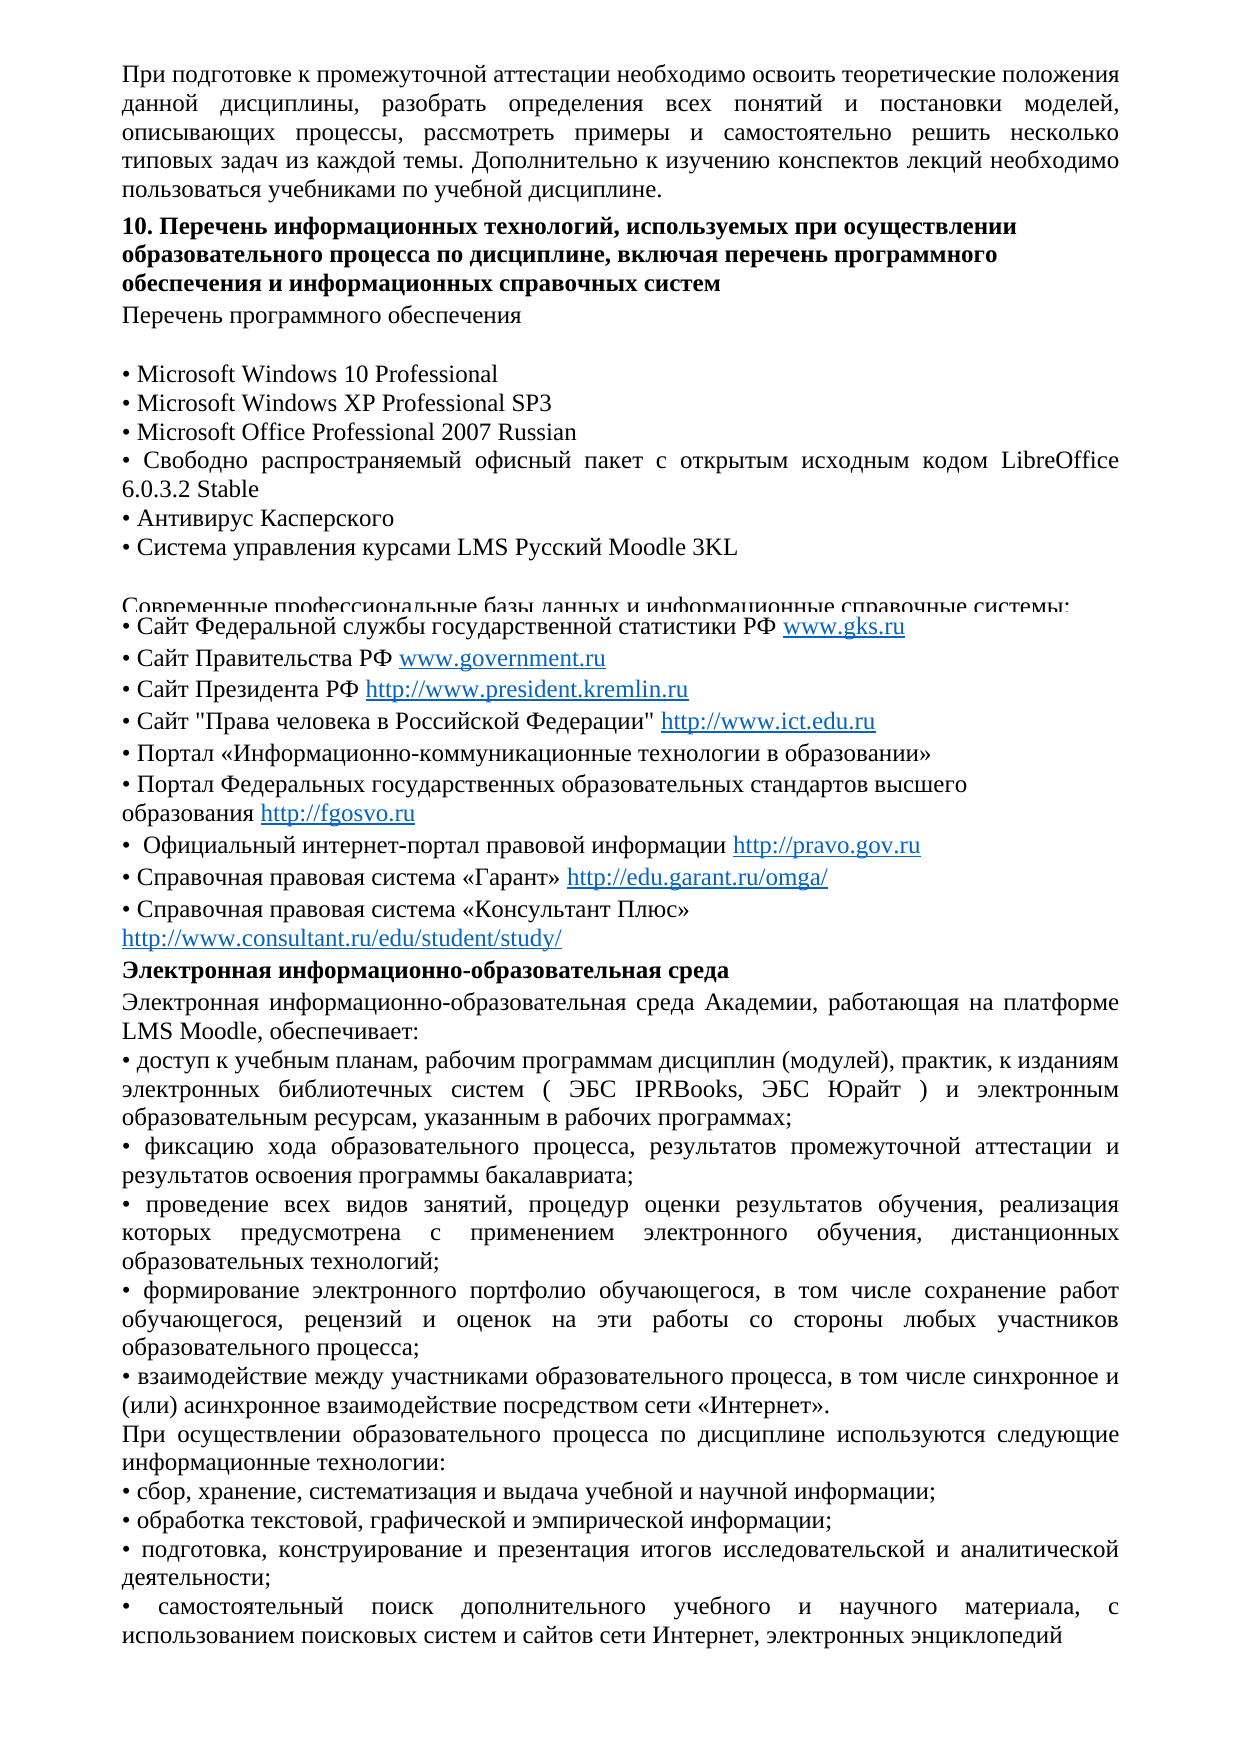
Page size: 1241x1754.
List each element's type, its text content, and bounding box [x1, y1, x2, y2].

table_cell Электронная информационно-образовательная среда [118, 955, 1124, 987]
table_cell • Сайт Президента РФ http://www.president.kremlin.ru [118, 675, 1124, 706]
table_cell • Справочная правовая система «Гарант» http://edu.garant.ru/omga/ [118, 862, 1124, 894]
table_cell • Сайт "Права человека в Российской Федерации" http://www.ict.edu.ru [118, 706, 1124, 738]
table_cell • Портал «Информационно-коммуникационные технологии в образовании» [118, 738, 1124, 769]
table_cell • Справочная правовая система «Консультант Плюс» http://www.consultant.ru/edu/student/study/ [118, 894, 1124, 955]
table_cell Электронная информационно-образовательная среда Академии, работающая на платформе LMS Moodle, обеспечивает: • доступ к учебным планам, рабочим программам дисциплин (модулей), практик, к изданиям электронных библиотечных систем ( ЭБС IPRBooks, ЭБС Юрайт ) и электронным образовательным ресурсам, указанным в рабочих программах; • фиксацию хода образовательного процесса, результатов промежуточной аттестации и результатов освоения программы бакалавриата; • проведение всех видов занятий, процедур оценки результатов обучения, реализация которых предусмотрена с применением электронного обучения, дистанционных образовательных технологий; • формирование электронного портфолио обучающегося, в том числе сохранение работ обучающегося, рецензий и оценок на эти работы со стороны любых участников образовательного процесса; • взаимодействие между участниками образовательного процесса, в том числе синхронное и (или) асинхронное взаимодействие посредством сети «Интернет». При осуществлении образовательного процесса по дисциплине используются следующие информационные технологии: • сбор, хранение, систематизация и выдача учебной и научной информации; • обработка текстовой, графической и эмпирической информации; • подготовка, конструирование и презентация итогов исследовательской и аналитической деятельности; • самостоятельный поиск дополнительного учебного и научного материала, с использованием поисковых систем и сайтов сети Интернет, электронных энциклопедий [118, 988, 1124, 1662]
table_cell • Портал Федеральных государственных образовательных стандартов высшего образования http://fgosvo.ru [118, 770, 1124, 831]
table_cell Перечень программного обеспечения • Microsoft Windows 10 Professional • Microsoft Windows XP Professional SP3 • Microsoft Office Professional 2007 Russian • Cвободно распространяемый офисный пакет с открытым исходным кодом LibreOffice 6.0.3.2 Stable • Антивирус Касперского • Cистема управления курсами LMS Русский Moodle 3KL Современные профессиональные базы данных и информационные справочные системы: [118, 300, 1124, 611]
table_cell 10. Перечень информационных технологий, используемых при осуществлении образовательного процесса по дисциплине, включая перечень программного обеспечения и информационных справочных систем [118, 211, 1124, 300]
table_cell • Официальный интернет-портал правовой информации http://pravo.gov.ru [118, 831, 1124, 862]
table_cell • Сайт Федеральной службы государственной статистики РФ www.gks.ru [118, 611, 1124, 643]
table_cell • Сайт Правительства РФ www.government.ru [118, 643, 1124, 674]
table_header При подготовке к промежуточной аттестации необходимо освоить теоретические положения данной дисциплины, разобрать определения всех понятий и постановки моделей, описывающих процессы, рассмотреть примеры и самостоятельно решить несколько типовых задач из каждой темы. Дополнительно к изучению конспектов лекций необходимо пользоваться учебниками по учебной дисциплине. [118, 59, 1124, 211]
